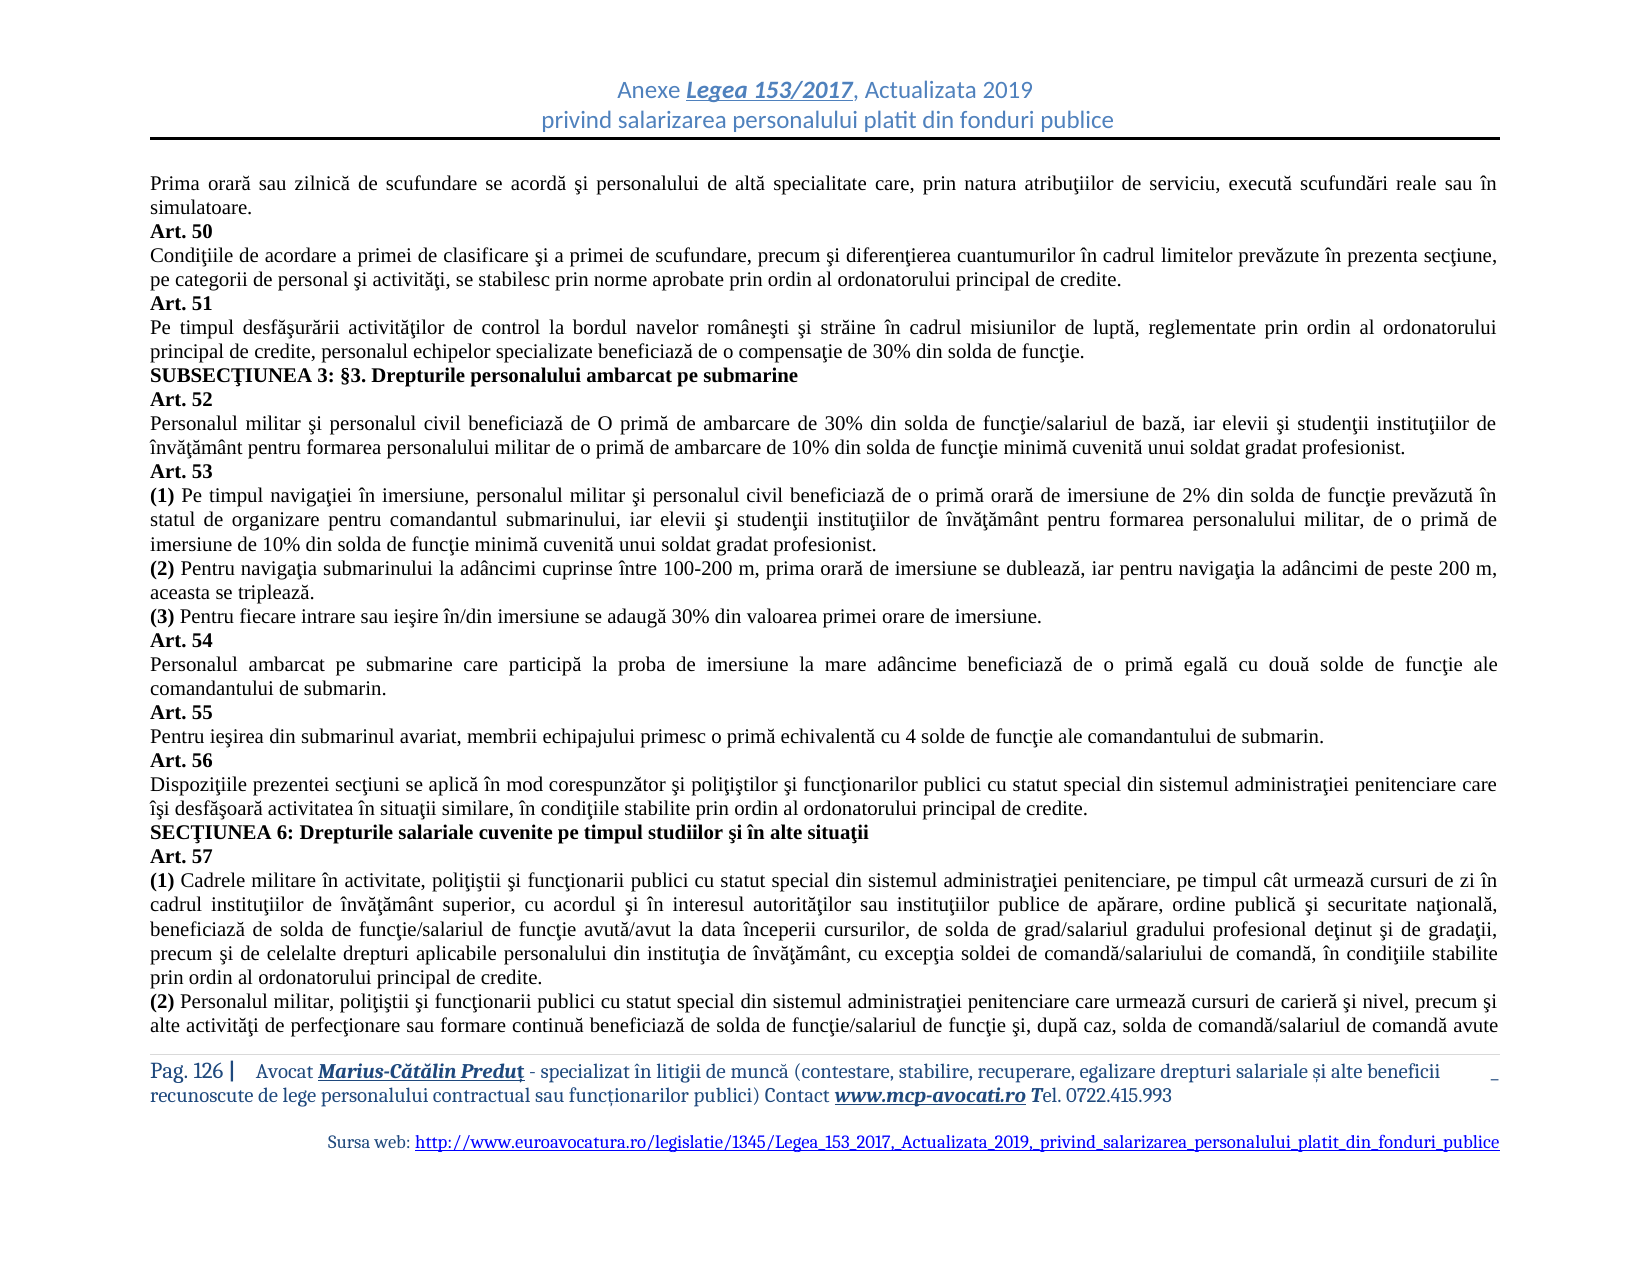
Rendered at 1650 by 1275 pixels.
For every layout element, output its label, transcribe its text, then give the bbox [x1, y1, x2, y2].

text SUBSECŢIUNEA 3: §3. Drepturile personalului ambarcat pe submarine [150, 363, 1500, 387]
text Art. 55 [150, 700, 1500, 724]
text (1) Pe timpul navigaţiei în imersiune, personalul militar şi personalul civil beneficiază de o primă orară de imersiune de 2% din solda de funcţie prevăzută în statul de organizare pentru comandantul submarinului, iar elevii şi studenţii instituţiilor de învăţământ pentru formarea personalului militar, de o primă de imersiune de 10% din solda de funcţie minimă cuvenită unui soldat gradat profesionist. [150, 483, 1500, 556]
text Art. 57 [150, 844, 1500, 868]
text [150, 989, 1500, 1037]
text SECŢIUNEA 6: Drepturile salariale cuvenite pe timpul studiilor şi în alte situaţii [150, 820, 1500, 844]
text Art. 56 [150, 748, 1500, 772]
text Dispoziţiile prezentei secţiuni se aplică în mod corespunzător şi poliţiştilor şi funcţionarilor publici cu statut special din sistemul administraţiei penitenciare care îşi desfăşoară activitatea în situaţii similare, în condiţiile stabilite prin ordin al ordonatorului principal de credite. [150, 772, 1500, 820]
text Pe timpul desfăşurării activităţilor de control la bordul navelor româneşti şi străine în cadrul misiunilor de luptă, reglementate prin ordin al ordonatorului principal de credite, personalul echipelor specializate beneficiază de o compensaţie de 30% din solda de funcţie. [150, 315, 1500, 363]
text Art. 54 [150, 628, 1500, 652]
text Prima orară sau zilnică de scufundare se acordă şi personalului de altă specialitate care, prin natura atribuţiilor de serviciu, execută scufundări reale sau în simulatoare. [150, 171, 1500, 219]
text Art. 53 [150, 459, 1500, 483]
text (1) Cadrele militare în activitate, poliţiştii şi funcţionarii publici cu statut special din sistemul administraţiei penitenciare, pe timpul cât urmează cursuri de zi în cadrul instituţiilor de învăţământ superior, cu acordul şi în interesul autorităţilor sau instituţiilor publice de apărare, ordine publică şi securitate naţională, beneficiază de solda de funcţie/salariul de funcţie avută/avut la data începerii cursurilor, de solda de grad/salariul gradului profesional deţinut şi de gradaţii, precum şi de celelalte drepturi aplicabile personalului din instituţia de învăţământ, cu excepţia soldei de comandă/salariului de comandă, în condiţiile stabilite prin ordin al ordonatorului principal de credite. [150, 868, 1500, 989]
text Personalul militar şi personalul civil beneficiază de O primă de ambarcare de 30% din solda de funcţie/salariul de bază, iar elevii şi studenţii instituţiilor de învăţământ pentru formarea personalului militar de o primă de ambarcare de 10% din solda de funcţie minimă cuvenită unui soldat gradat profesionist. [150, 411, 1500, 459]
text Art. 50 [150, 219, 1500, 243]
text Pentru ieşirea din submarinul avariat, membrii echipajului primesc o primă echivalentă cu 4 solde de funcţie ale comandantului de submarin. [150, 724, 1500, 748]
text Art. 51 [150, 291, 1500, 315]
text Personalul ambarcat pe submarine care participă la proba de imersiune la mare adâncime beneficiază de o primă egală cu două solde de funcţie ale comandantului de submarin. [150, 652, 1500, 700]
text (3) Pentru fiecare intrare sau ieşire în/din imersiune se adaugă 30% din valoarea primei orare de imersiune. [150, 604, 1500, 628]
text Art. 52 [150, 387, 1500, 411]
text (2) Pentru navigaţia submarinului la adâncimi cuprinse între 100-200 m, prima orară de imersiune se dublează, iar pentru navigaţia la adâncimi de peste 200 m, aceasta se triplează. [150, 556, 1500, 604]
text Condiţiile de acordare a primei de clasificare şi a primei de scufundare, precum şi diferenţierea cuantumurilor în cadrul limitelor prevăzute în prezenta secţiune, pe categorii de personal şi activităţi, se stabilesc prin norme aprobate prin ordin al ordonatorului principal de credite. [150, 243, 1500, 291]
